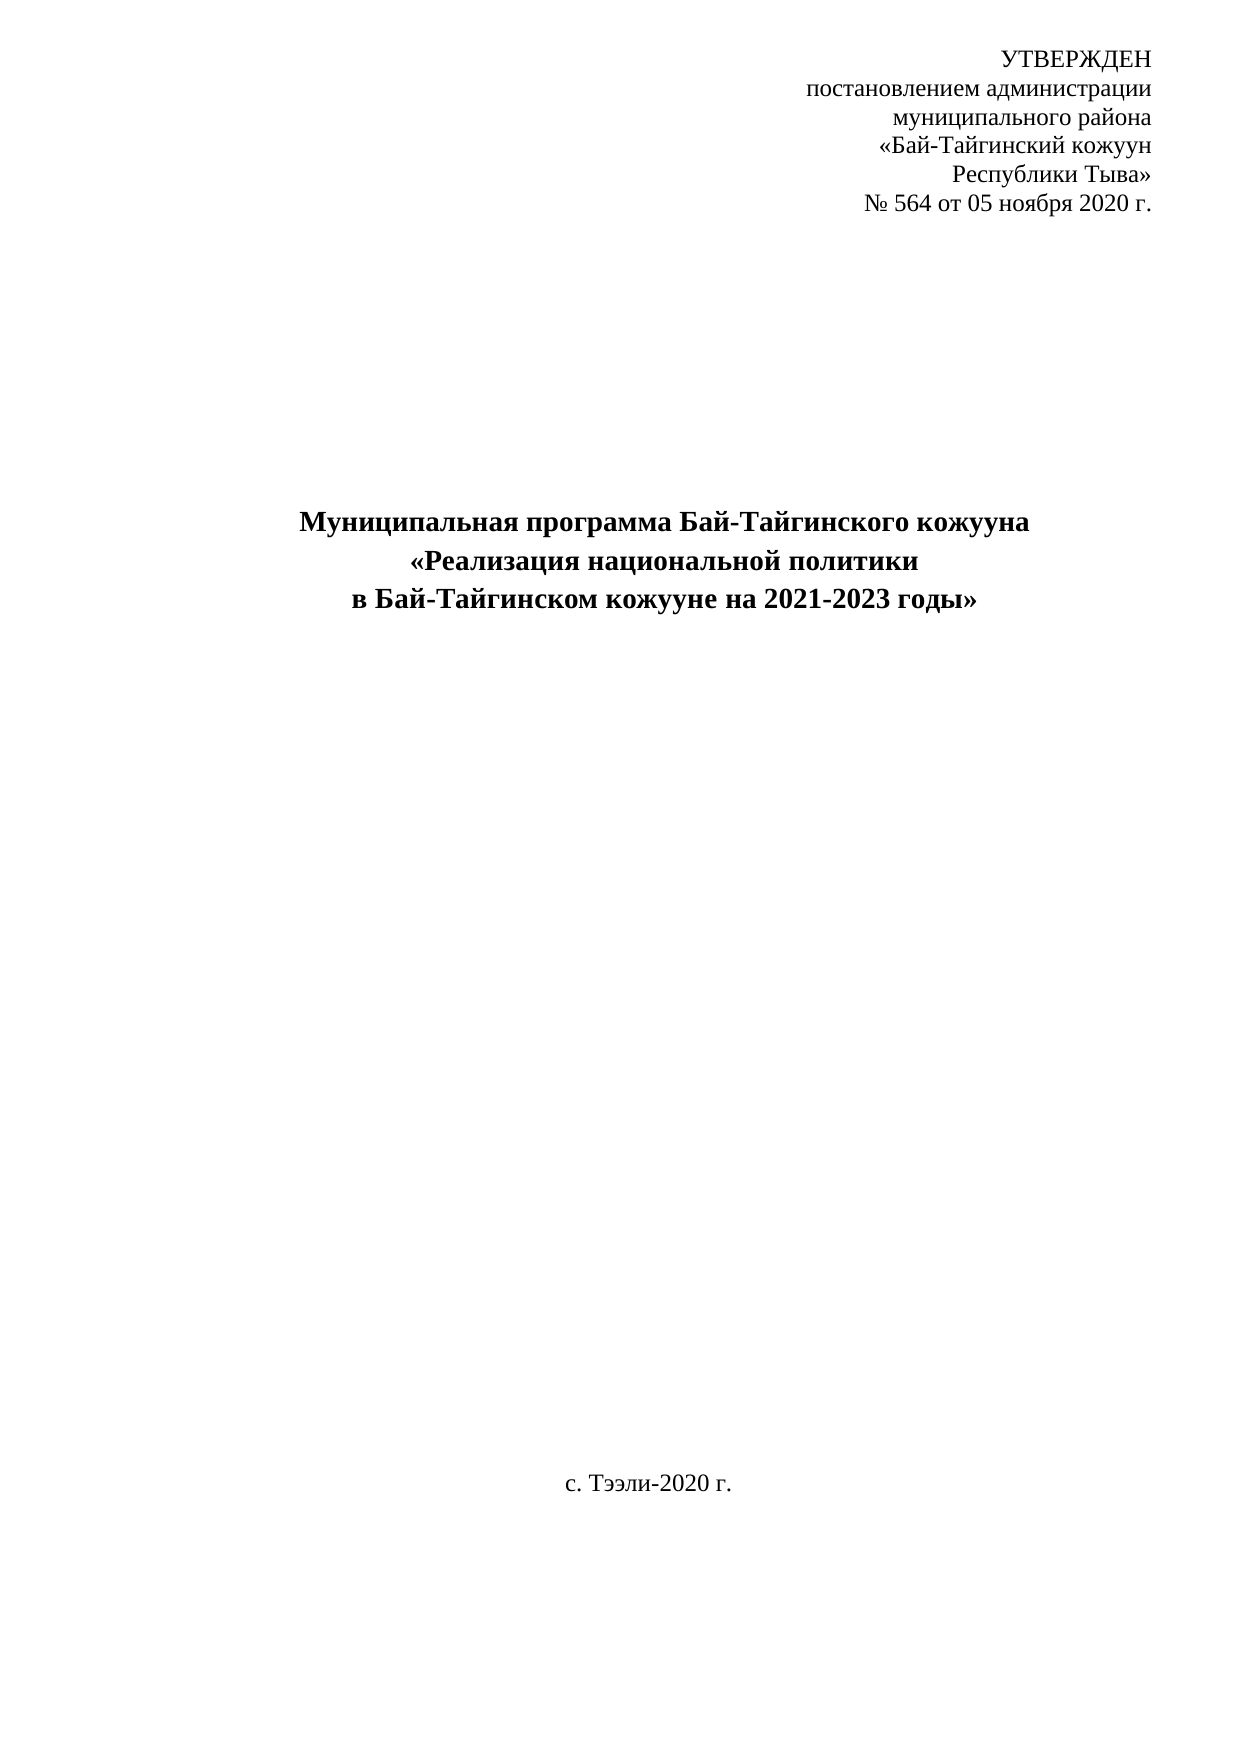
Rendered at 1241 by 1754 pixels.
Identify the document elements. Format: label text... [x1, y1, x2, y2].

text постановлением администрации [767, 73, 1152, 102]
text «Бай-Тайгинский кожуун Республики Тыва» [767, 131, 1152, 188]
text № 564 от 05 ноября 2020 г. [767, 188, 1152, 217]
text муниципального района [767, 102, 1152, 131]
text в Бай-Тайгинском кожууне на 2021-2023 годы» [177, 581, 1152, 615]
text Муниципальная программа Бай-Тайгинского кожууна [177, 504, 1152, 538]
text «Реализация национальной политики [177, 543, 1152, 576]
text с. Тээли-2020 г. [177, 1468, 1152, 1497]
text УТВЕРЖДЕН [767, 44, 1152, 73]
